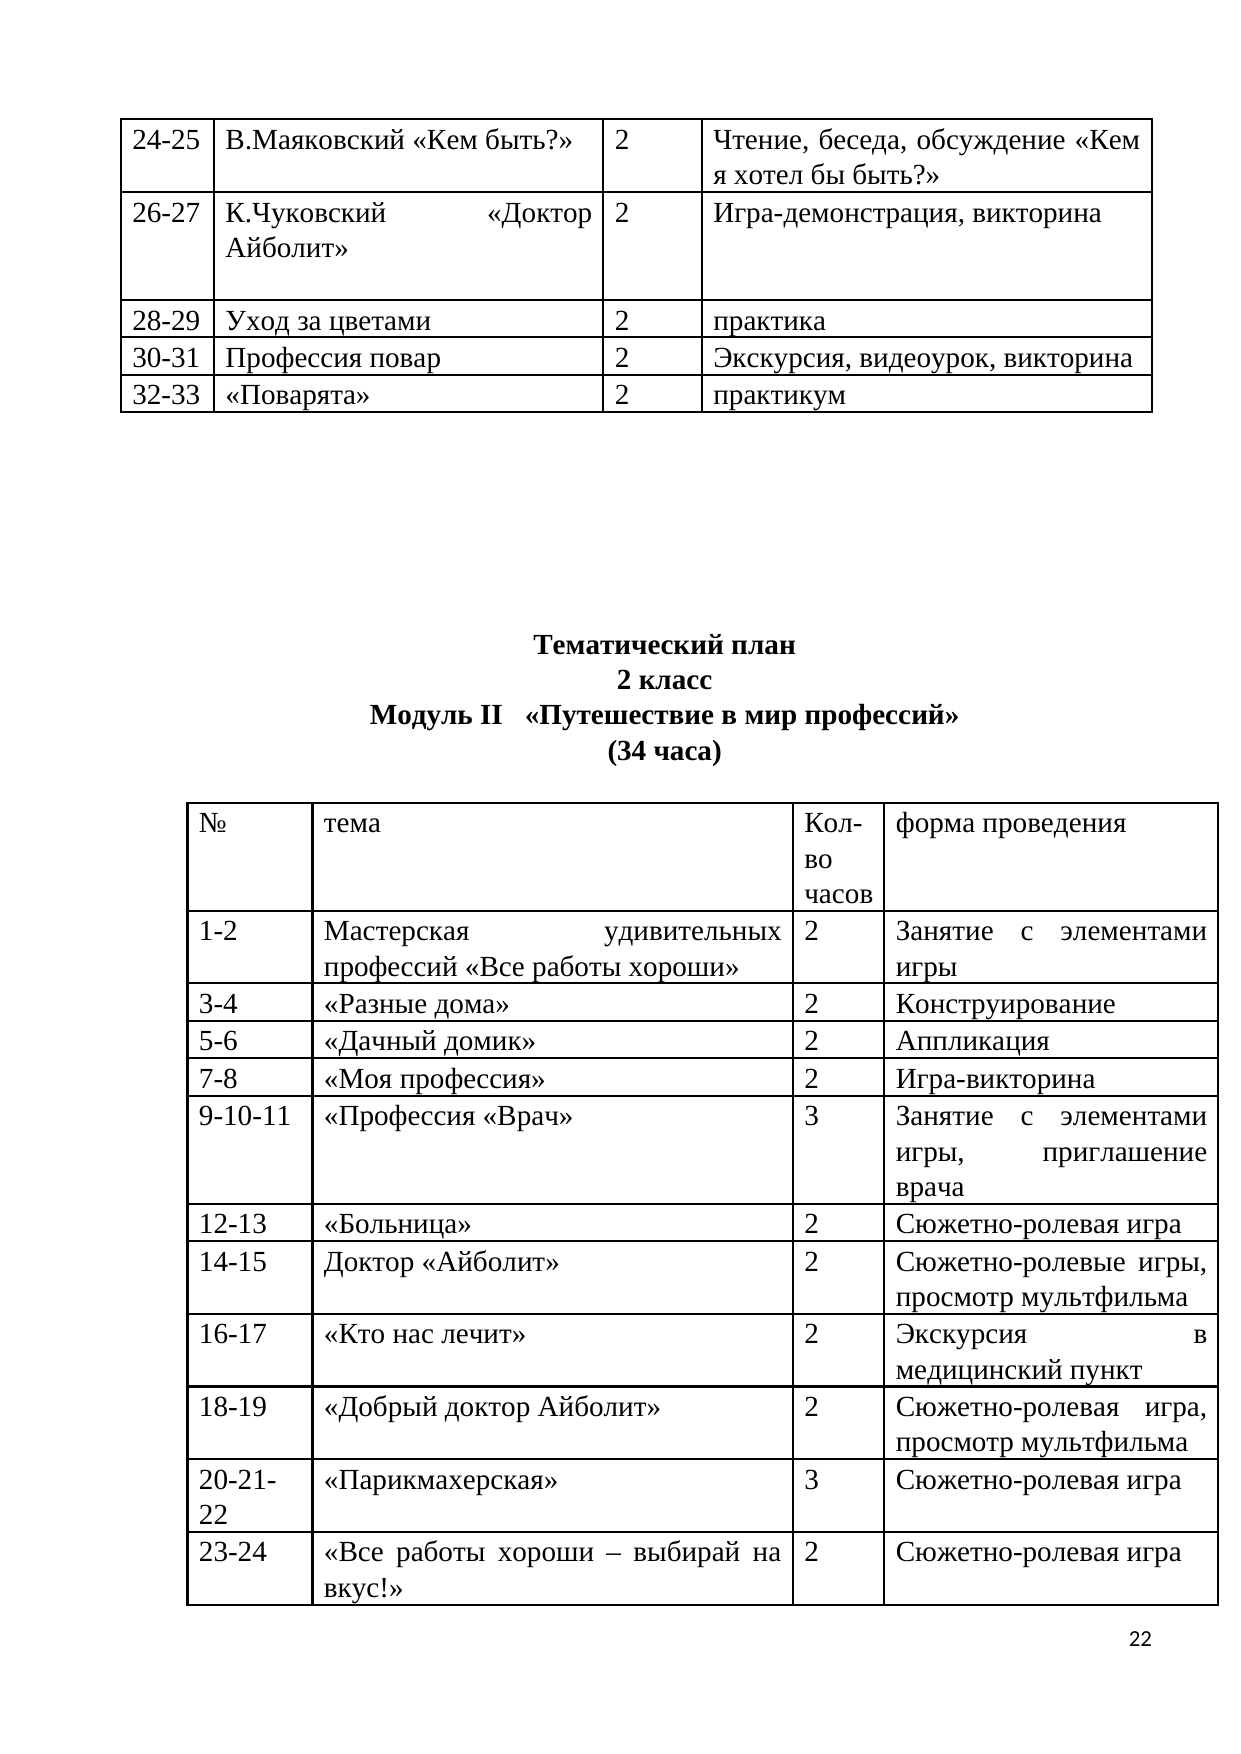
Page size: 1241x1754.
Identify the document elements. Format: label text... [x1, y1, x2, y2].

table_cell Конструирование [885, 984, 1217, 1020]
table_cell 30-31 [122, 338, 213, 374]
table_cell 12-13 [189, 1205, 311, 1240]
table_cell 2 [794, 1242, 883, 1313]
table_cell «Разные дома» [314, 984, 792, 1020]
table_cell 1-2 [189, 912, 311, 982]
table_header № [189, 804, 311, 909]
table_cell 16-17 [189, 1315, 311, 1385]
table_cell Занятие с элементами игры [885, 912, 1217, 982]
table_cell 26-27 [122, 193, 213, 299]
table_cell Экскурсия, видеоурок, викторина [703, 338, 1151, 374]
table_cell Сюжетно-ролевая игра, просмотр мультфильма [885, 1388, 1217, 1458]
table_cell 2 [604, 301, 701, 336]
table_cell Чтение, беседа, обсуждение «Кем я хотел бы быть?» [703, 120, 1151, 191]
table_cell «Все работы хороши – выбирай на вкус!» [314, 1533, 792, 1603]
table_cell Игра-викторина [885, 1059, 1217, 1094]
table_cell 2 [794, 1315, 883, 1385]
table_cell Сюжетно-ролевые игры, просмотр мультфильма [885, 1242, 1217, 1313]
table_cell «Моя профессия» [314, 1059, 792, 1094]
table_cell 9-10-11 [189, 1097, 311, 1202]
table_cell «Добрый доктор Айболит» [314, 1388, 792, 1458]
table_cell Экскурсия в медицинский пункт [885, 1315, 1217, 1385]
table_cell практика [703, 301, 1151, 336]
table_cell «Кто нас лечит» [314, 1315, 792, 1385]
table_cell Доктор «Айболит» [314, 1242, 792, 1313]
table_cell 2 [794, 1059, 883, 1094]
text Модуль II «Путешествие в мир профессий» [177, 696, 1152, 731]
text 2 класс [177, 660, 1152, 696]
table_cell 2 [794, 1533, 883, 1603]
table_cell 2 [604, 376, 701, 411]
table_cell Профессия повар [215, 338, 602, 374]
table_cell 2 [794, 1022, 883, 1057]
table_cell «Парикмахерская» [314, 1460, 792, 1531]
text (34 часа) [177, 731, 1152, 766]
table_cell Аппликация [885, 1022, 1217, 1057]
table_cell 5-6 [189, 1022, 311, 1057]
table_cell 2 [604, 338, 701, 374]
table_cell Мастерская удивительных профессий «Все работы хороши» [314, 912, 792, 982]
table_cell Игра-демонстрация, викторина [703, 193, 1151, 299]
table_header Кол-во часов [794, 804, 883, 909]
table_cell Сюжетно-ролевая игра [885, 1533, 1217, 1603]
table_cell «Дачный домик» [314, 1022, 792, 1057]
table_cell 2 [794, 984, 883, 1020]
table_cell 14-15 [189, 1242, 311, 1313]
table_cell Сюжетно-ролевая игра [885, 1460, 1217, 1531]
table_cell 2 [604, 120, 701, 191]
table_cell 28-29 [122, 301, 213, 336]
table_cell 2 [794, 912, 883, 982]
table_header тема [314, 804, 792, 909]
table_cell Сюжетно-ролевая игра [885, 1205, 1217, 1240]
table_cell 2 [794, 1388, 883, 1458]
table_cell 3-4 [189, 984, 311, 1020]
table_cell 20-21-22 [189, 1460, 311, 1531]
table_cell 3 [794, 1097, 883, 1202]
text Тематический план [177, 625, 1152, 660]
table_header форма проведения [885, 804, 1217, 909]
table_cell Уход за цветами [215, 301, 602, 336]
table_cell 32-33 [122, 376, 213, 411]
table_cell 2 [604, 193, 701, 299]
table_cell «Профессия «Врач» [314, 1097, 792, 1202]
table_cell «Больница» [314, 1205, 792, 1240]
table_cell Занятие с элементами игры, приглашение врача [885, 1097, 1217, 1202]
table_cell 24-25 [122, 120, 213, 191]
table_cell 7-8 [189, 1059, 311, 1094]
table_cell «Поварята» [215, 376, 602, 411]
table_cell 3 [794, 1460, 883, 1531]
table_cell 18-19 [189, 1388, 311, 1458]
table_cell 23-24 [189, 1533, 311, 1603]
table_cell В.Маяковский «Кем быть?» [215, 120, 602, 191]
table_cell практикум [703, 376, 1151, 411]
table_cell 2 [794, 1205, 883, 1240]
table_cell К.Чуковский «Доктор Айболит» [215, 193, 602, 299]
